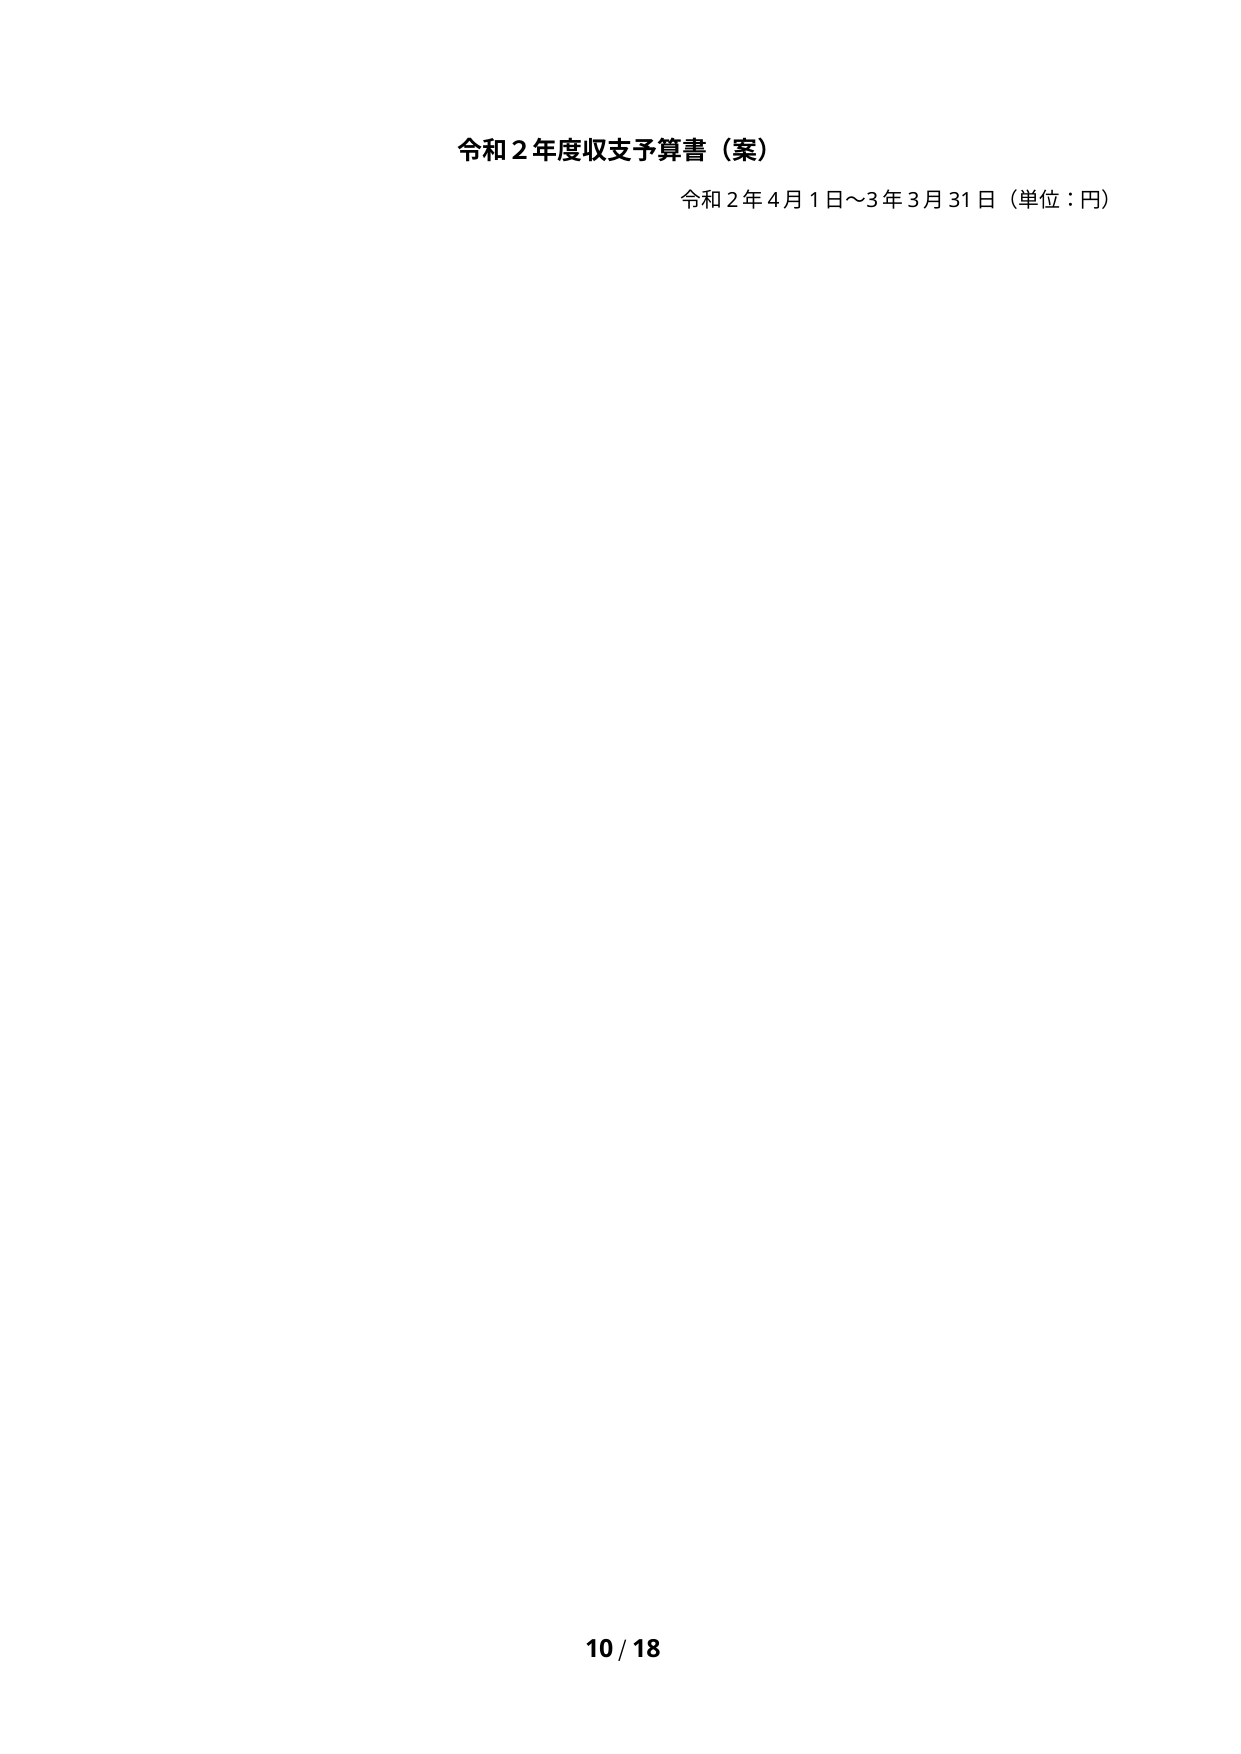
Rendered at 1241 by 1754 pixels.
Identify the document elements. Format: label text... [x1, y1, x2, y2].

text 令和2年4月1日～3年3月31日（単位：円） [118, 182, 1122, 216]
text 令和２年度収支予算書（案） [118, 116, 1122, 182]
